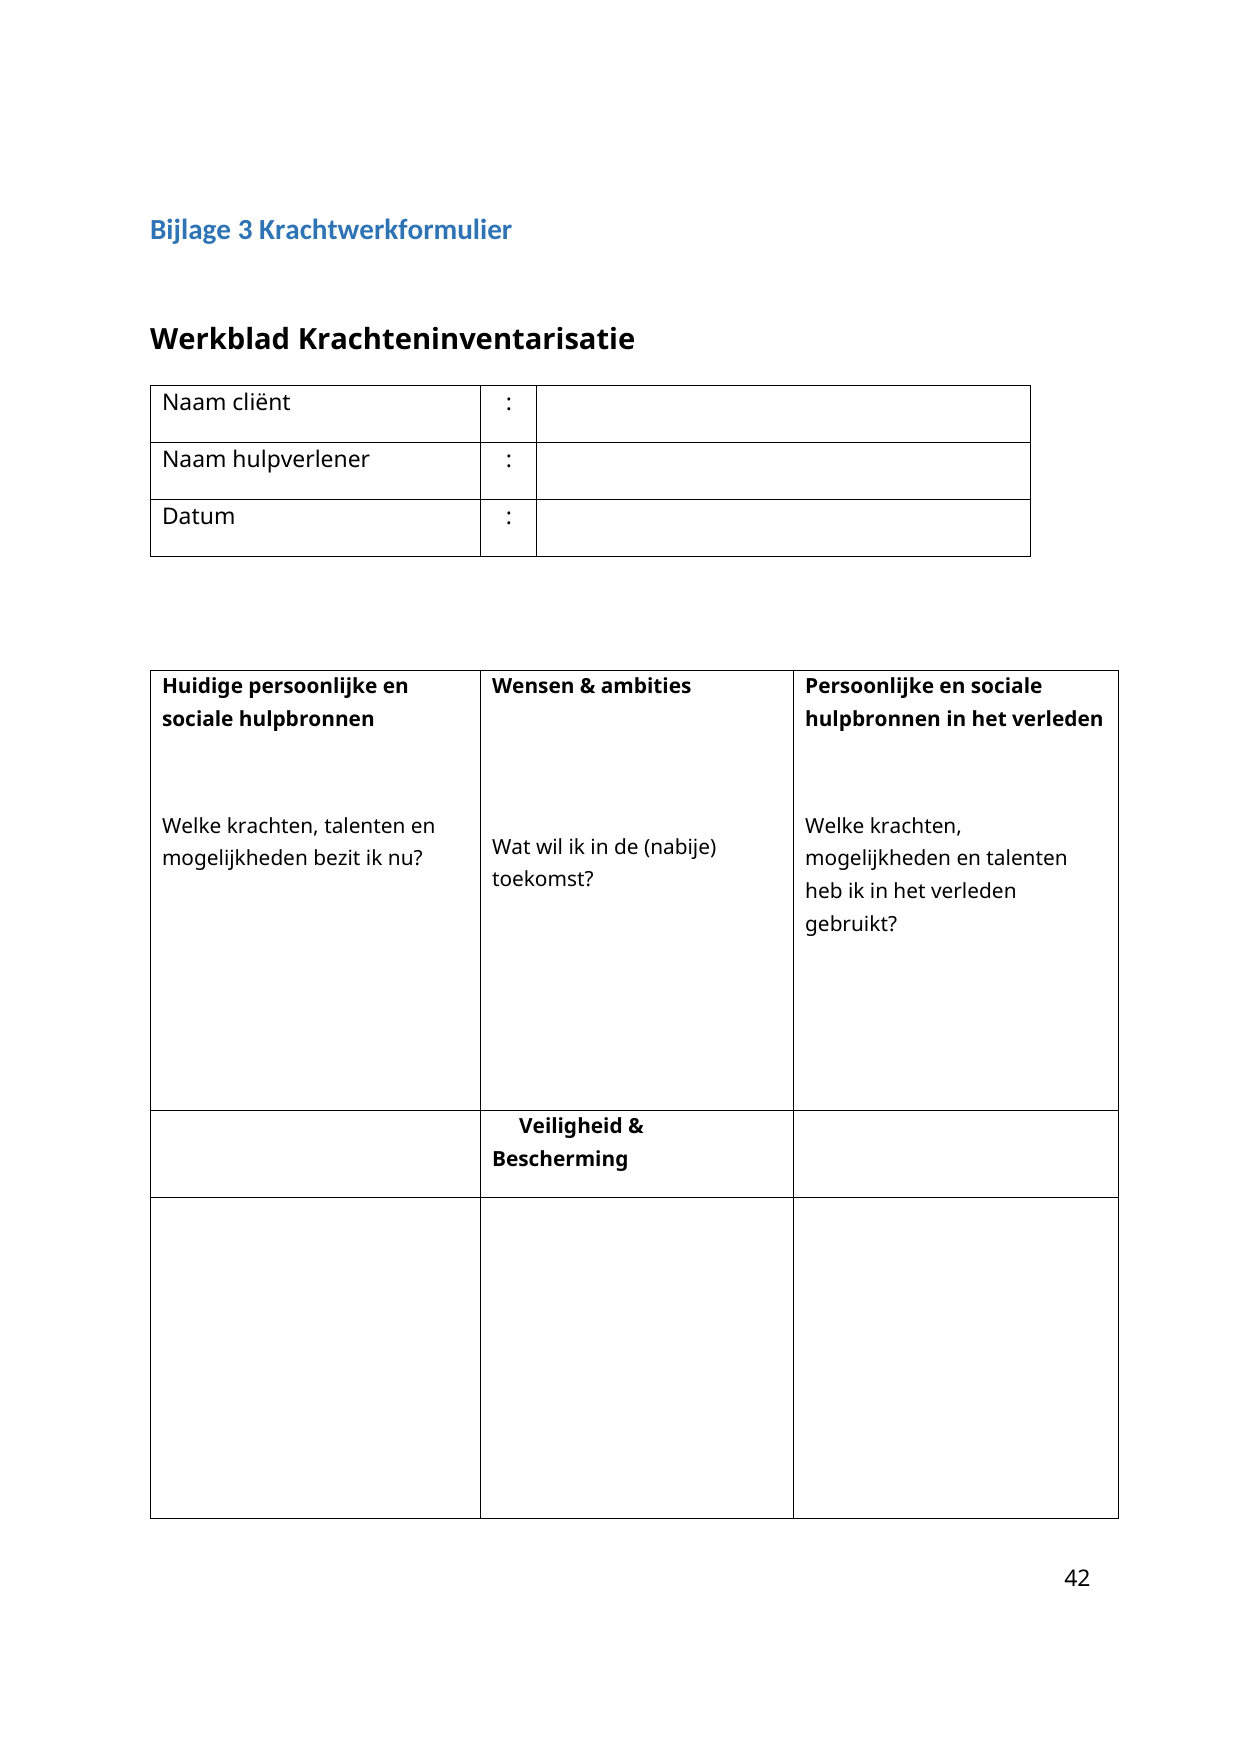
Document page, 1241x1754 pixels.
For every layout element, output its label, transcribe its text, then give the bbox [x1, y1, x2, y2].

table_cell Naam hulpverlener [151, 443, 480, 499]
table_cell [151, 1198, 480, 1518]
table_header Huidige persoonlijke en sociale hulpbronnen Welke krachten, talenten en mogelijkheden bezit ik nu? [151, 671, 480, 1110]
table_cell [151, 1111, 480, 1197]
subtitle Bijlage 3 Krachtwerkformulier [150, 211, 1090, 247]
table_header : [481, 386, 536, 442]
table_cell Veiligheid & Bescherming [481, 1111, 793, 1197]
table_cell [794, 1111, 1118, 1197]
table_header Naam cliënt [151, 386, 480, 442]
table_cell [537, 443, 1030, 499]
table_header Wensen & ambities Wat wil ik in de (nabije) toekomst? [481, 671, 793, 1110]
table_cell : [481, 443, 536, 499]
table_header Persoonlijke en sociale hulpbronnen in het verleden Welke krachten, mogelijkheden en talenten heb ik in het verleden gebruikt? [794, 671, 1118, 1110]
table_cell : [481, 500, 536, 556]
text Werkblad Krachteninventarisatie [150, 318, 1090, 358]
table_header [537, 386, 1030, 442]
table_cell [794, 1198, 1118, 1518]
table_cell Datum [151, 500, 480, 556]
table_cell [481, 1198, 793, 1518]
table_cell [537, 500, 1030, 556]
